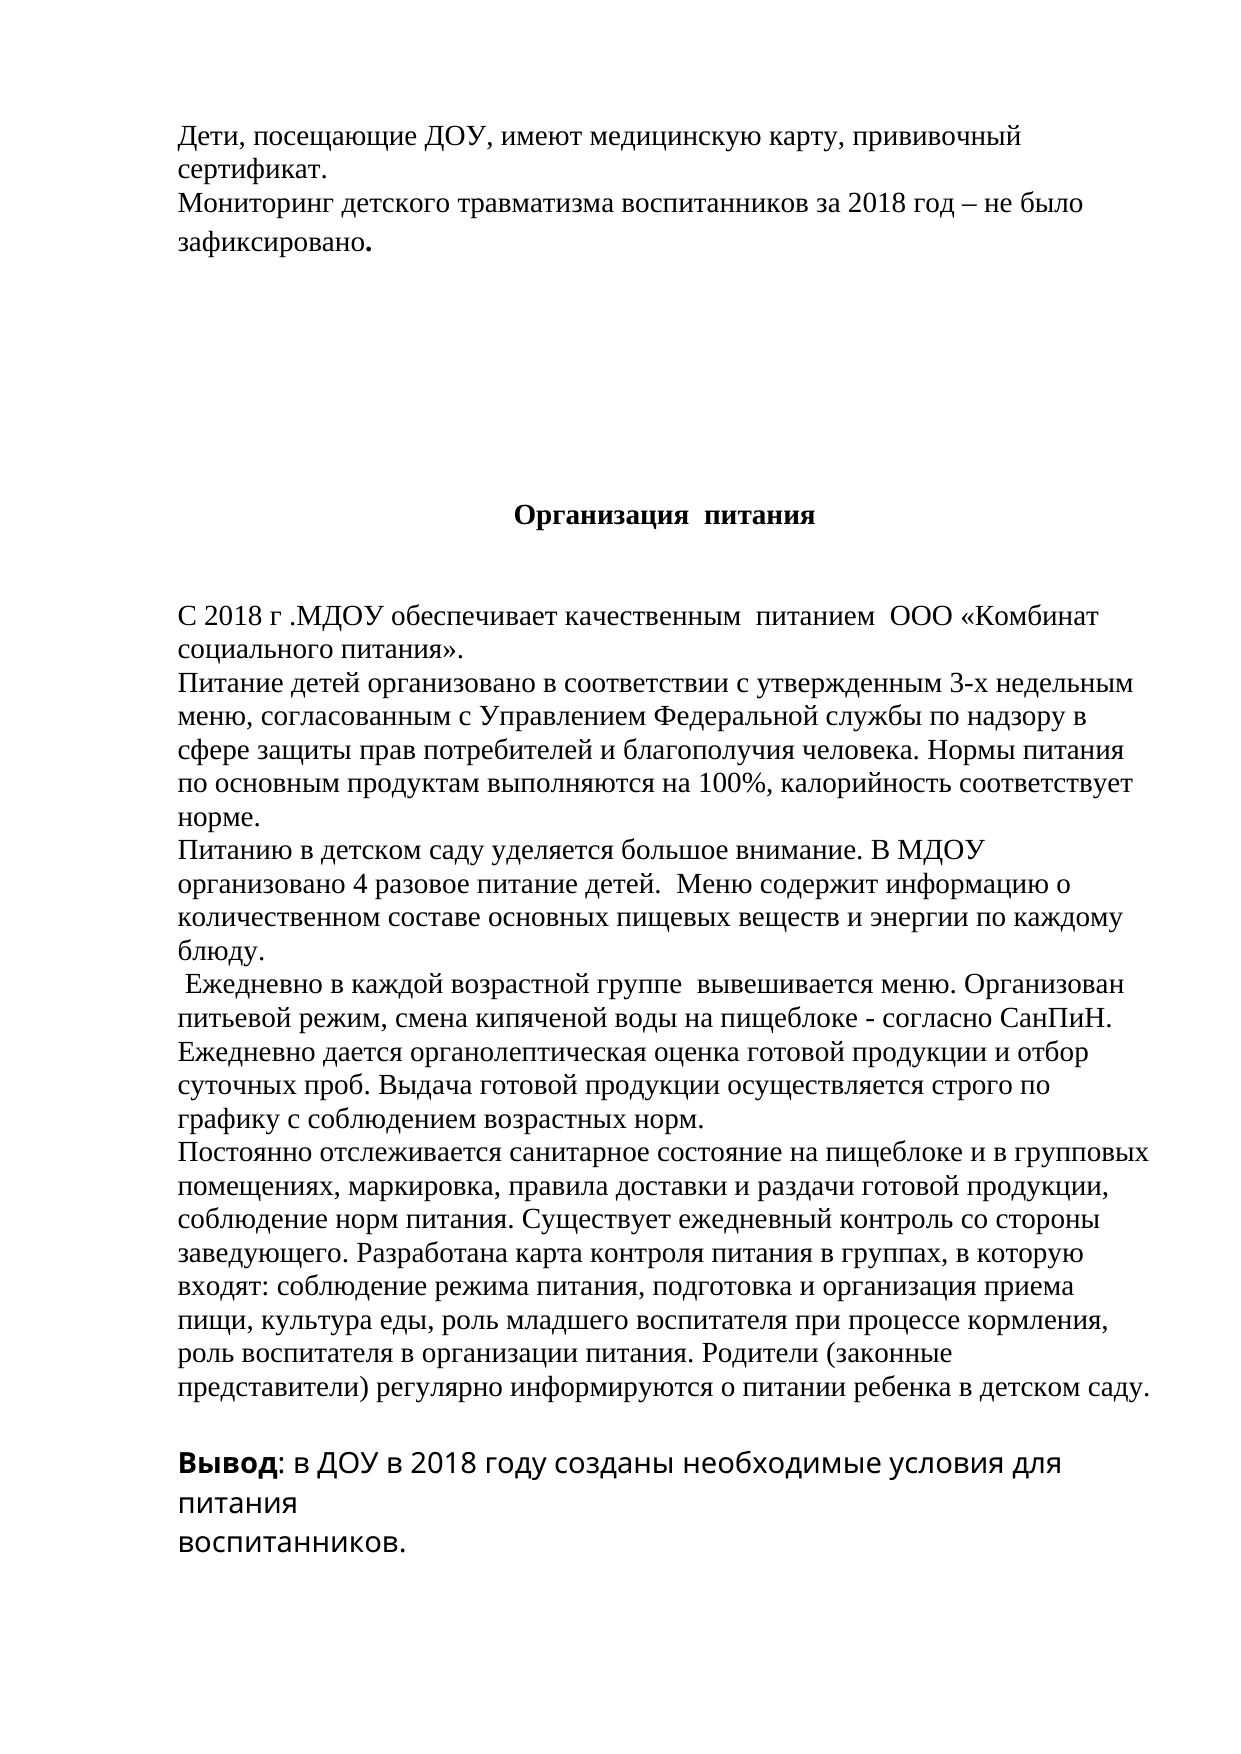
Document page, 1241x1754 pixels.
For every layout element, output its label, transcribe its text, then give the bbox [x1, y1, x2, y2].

text С 2018 г .МДОУ обеспечивает качественным питанием ООО «Комбинат социального питания». [177, 598, 1152, 665]
text Вывод: в ДОУ в 2018 году созданы необходимые условия для питания [177, 1442, 1152, 1522]
text Мониторинг детского травматизма воспитанников за 2018 год – не было [177, 185, 1152, 219]
text воспитанников. [177, 1522, 1152, 1561]
text Питанию в детском саду уделяется большое внимание. В МДОУ организовано 4 разовое питание детей. Меню содержит информацию о количественном составе основных пищевых веществ и энергии по каждому блюду. [177, 832, 1152, 967]
text Питание детей организовано в соответствии с утвержденным 3-х недельным меню, согласованным с Управлением Федеральной службы по надзору в сфере защиты прав потребителей и благополучия человека. Нормы питания по основным продуктам выполняются на 100%, калорийность соответствует норме. [177, 665, 1152, 832]
text Постоянно отслеживается санитарное состояние на пищеблоке и в групповых помещениях, маркировка, правила доставки и раздачи готовой продукции, соблюдение норм питания. Существует ежедневный контроль со стороны заведующего. Разработана карта контроля питания в группах, в которую входят: соблюдение режима питания, подготовка и организация приема пищи, культура еды, роль младшего воспитателя при процессе кормления, роль воспитателя в организации питания. Родители (законные представители) регулярно информируются о питании ребенка в детском саду. [177, 1134, 1152, 1403]
text Организация питания [177, 497, 1152, 531]
text Ежедневно в каждой возрастной группе вывешивается меню. Организован питьевой режим, смена кипяченой воды на пищеблоке - согласно СанПиН. Ежедневно дается органолептическая оценка готовой продукции и отбор суточных проб. Выдача готовой продукции осуществляется строго по графику с соблюдением возрастных норм. [177, 967, 1152, 1134]
text Дети, посещающие ДОУ, имеют медицинскую карту, прививочный сертификат. [177, 118, 1152, 185]
text зафиксировано. [177, 224, 1152, 257]
